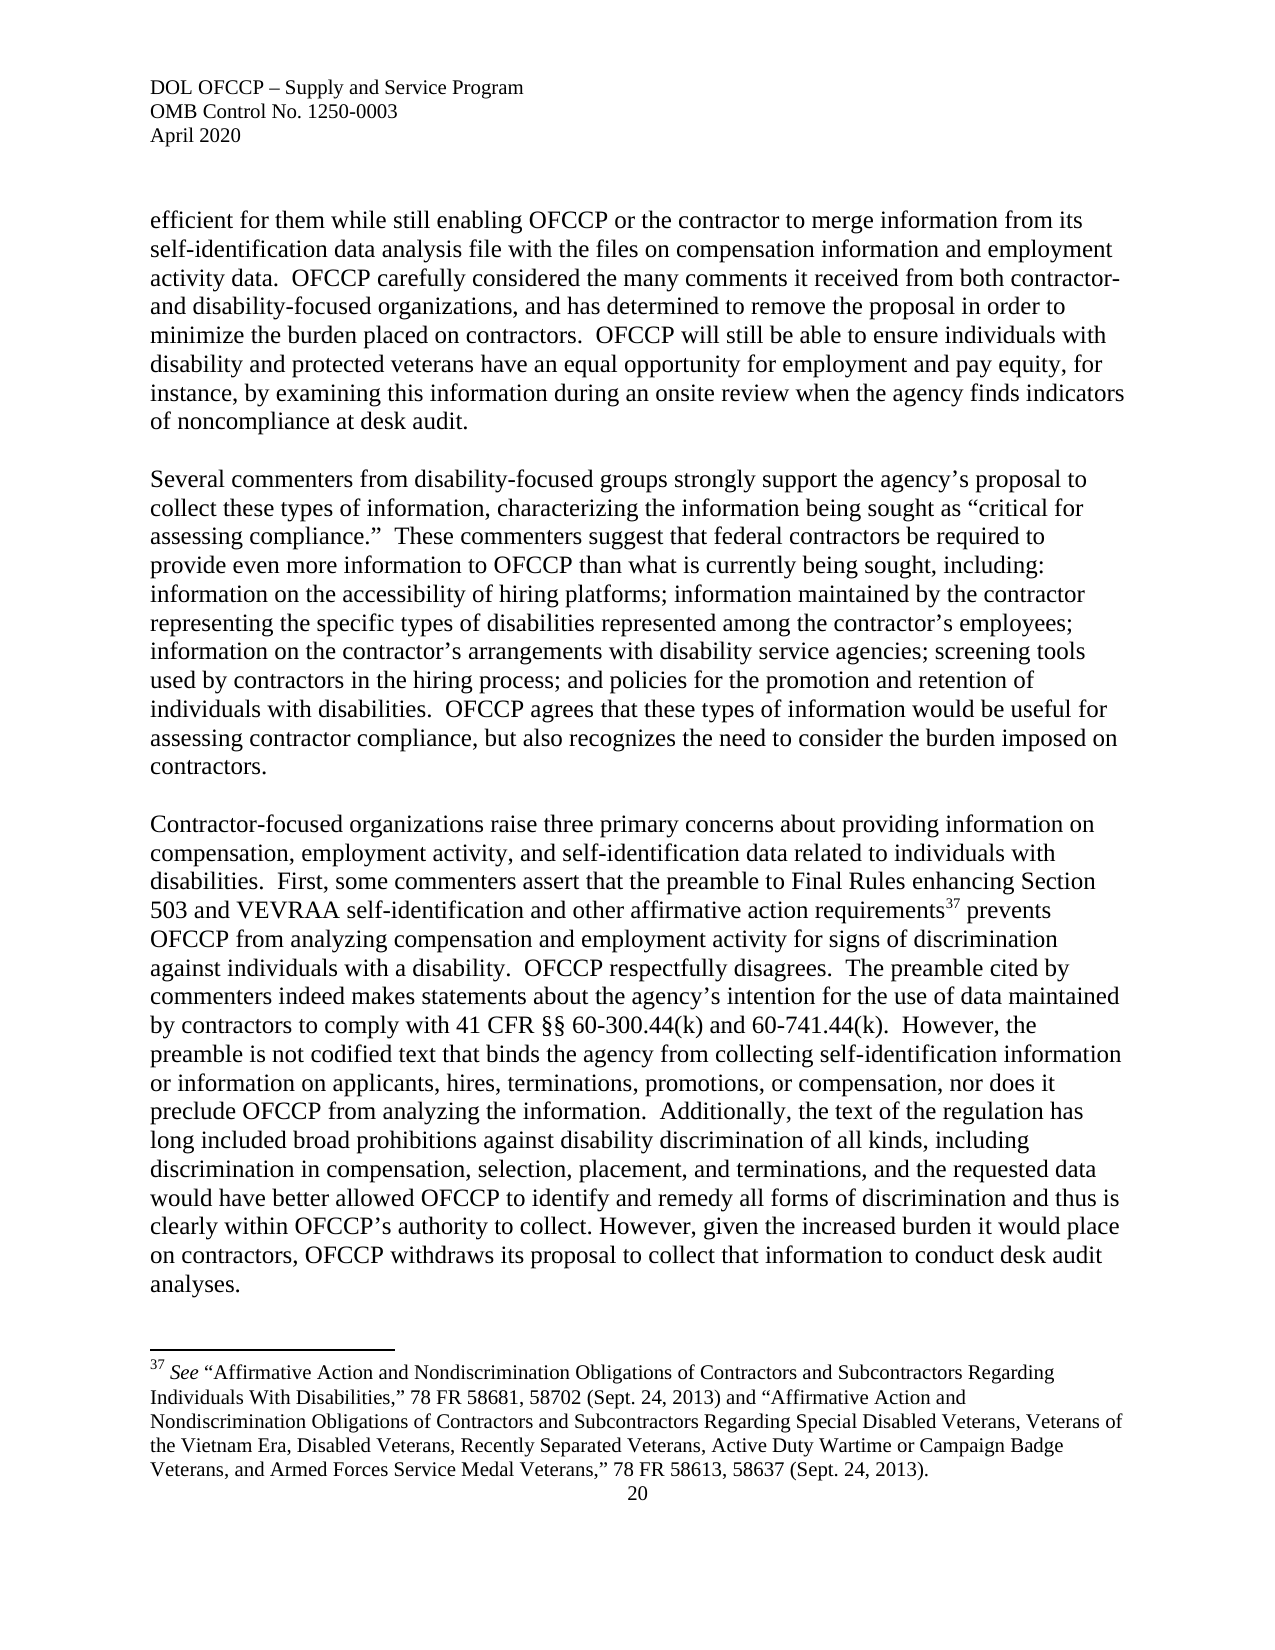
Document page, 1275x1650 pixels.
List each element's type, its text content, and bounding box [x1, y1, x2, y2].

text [150, 205, 1125, 435]
text Several commenters from disability-focused groups strongly support the agency’s proposal to collect these types of information, characterizing the information being sought as “critical for assessing compliance.” These commenters suggest that federal contractors be required to provide even more information to OFCCP than what is currently being sought, including: information on the accessibility of hiring platforms; information maintained by the contractor representing the specific types of disabilities represented among the contractor’s employees; information on the contractor’s arrangements with disability service agencies; screening tools used by contractors in the hiring process; and policies for the promotion and retention of individuals with disabilities. OFCCP agrees that these types of information would be useful for assessing contractor compliance, but also recognizes the need to consider the burden imposed on contractors. [150, 464, 1125, 780]
text Contractor-focused organizations raise three primary concerns about providing information on compensation, employment activity, and self-identification data related to individuals with disabilities. First, some commenters assert that the preamble to Final Rules enhancing Section 503 and VEVRAA self-identification and other affirmative action requirements prevents OFCCP from analyzing compensation and employment activity for signs of discrimination against individuals with a disability. OFCCP respectfully disagrees. The preamble cited by commenters indeed makes statements about the agency’s intention for the use of data maintained by contractors to comply with 41 CFR §§ 60-300.44(k) and 60-741.44(k). However, the preamble is not codified text that binds the agency from collecting self-identification information or information on applicants, hires, terminations, promotions, or compensation, nor does it preclude OFCCP from analyzing the information. Additionally, the text of the regulation has long included broad prohibitions against disability discrimination of all kinds, including discrimination in compensation, selection, placement, and terminations, and the requested data would have better allowed OFCCP to identify and remedy all forms of discrimination and thus is clearly within OFCCP’s authority to collect. However, given the increased burden it would place on contractors, OFCCP withdraws its proposal to collect that information to conduct desk audit analyses. [150, 809, 1125, 1298]
